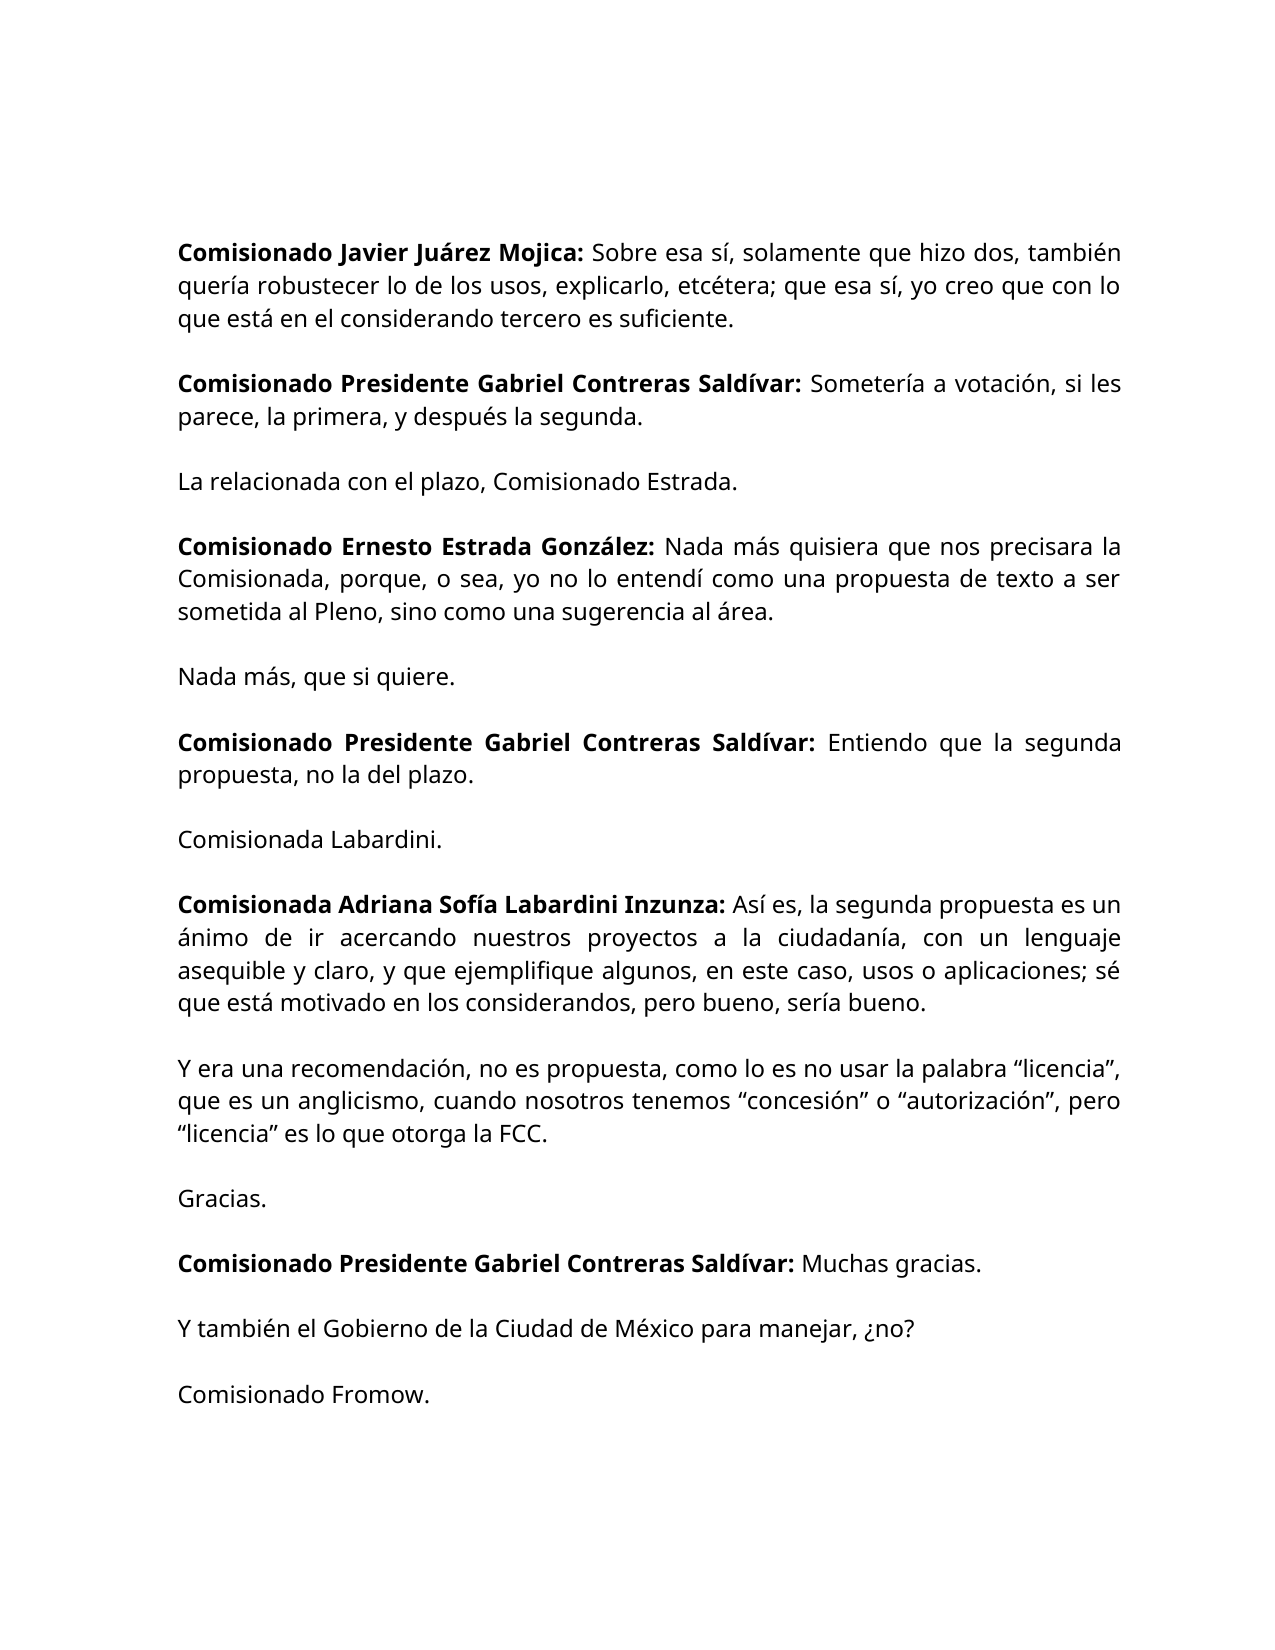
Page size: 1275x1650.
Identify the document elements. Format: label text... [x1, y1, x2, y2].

text Comisionado Ernesto Estrada González: Nada más quisiera que nos precisara la Comisionada, porque, o sea, yo no lo entendí como una propuesta de texto a ser sometida al Pleno, sino como una sugerencia al área. [177, 530, 1122, 627]
text Comisionado Presidente Gabriel Contreras Saldívar: Entiendo que la segunda propuesta, no la del plazo. [177, 725, 1122, 791]
text Comisionado Presidente Gabriel Contreras Saldívar: Sometería a votación, si les parece, la primera, y después la segunda. [177, 367, 1122, 432]
text Comisionado Javier Juárez Mojica: Sobre esa sí, solamente que hizo dos, también quería robustecer lo de los usos, explicarlo, etcétera; que esa sí, yo creo que con lo que está en el considerando tercero es suficiente. [177, 236, 1122, 334]
text Y era una recomendación, no es propuesta, como lo es no usar la palabra “licencia”, que es un anglicismo, cuando nosotros tenemos “concesión” o “autorización”, pero “licencia” es lo que otorga la FCC. [177, 1051, 1122, 1149]
text Comisionada Adriana Sofía Labardini Inzunza: Así es, la segunda propuesta es un ánimo de ir acercando nuestros proyectos a la ciudadanía, con un lenguaje asequible y claro, y que ejemplifique algunos, en este caso, usos o aplicaciones; sé que está motivado en los considerandos, pero bueno, sería bueno. [177, 888, 1122, 1019]
text Comisionado Fromow. [177, 1377, 1122, 1410]
text Comisionado Presidente Gabriel Contreras Saldívar: Muchas gracias. [177, 1247, 1122, 1279]
text La relacionada con el plazo, Comisionado Estrada. [177, 464, 1122, 497]
text Y también el Gobierno de la Ciudad de México para manejar, ¿no? [177, 1312, 1122, 1345]
text Comisionada Labardini. [177, 823, 1122, 856]
text Gracias. [177, 1182, 1122, 1214]
text Nada más, que si quiere. [177, 660, 1122, 693]
